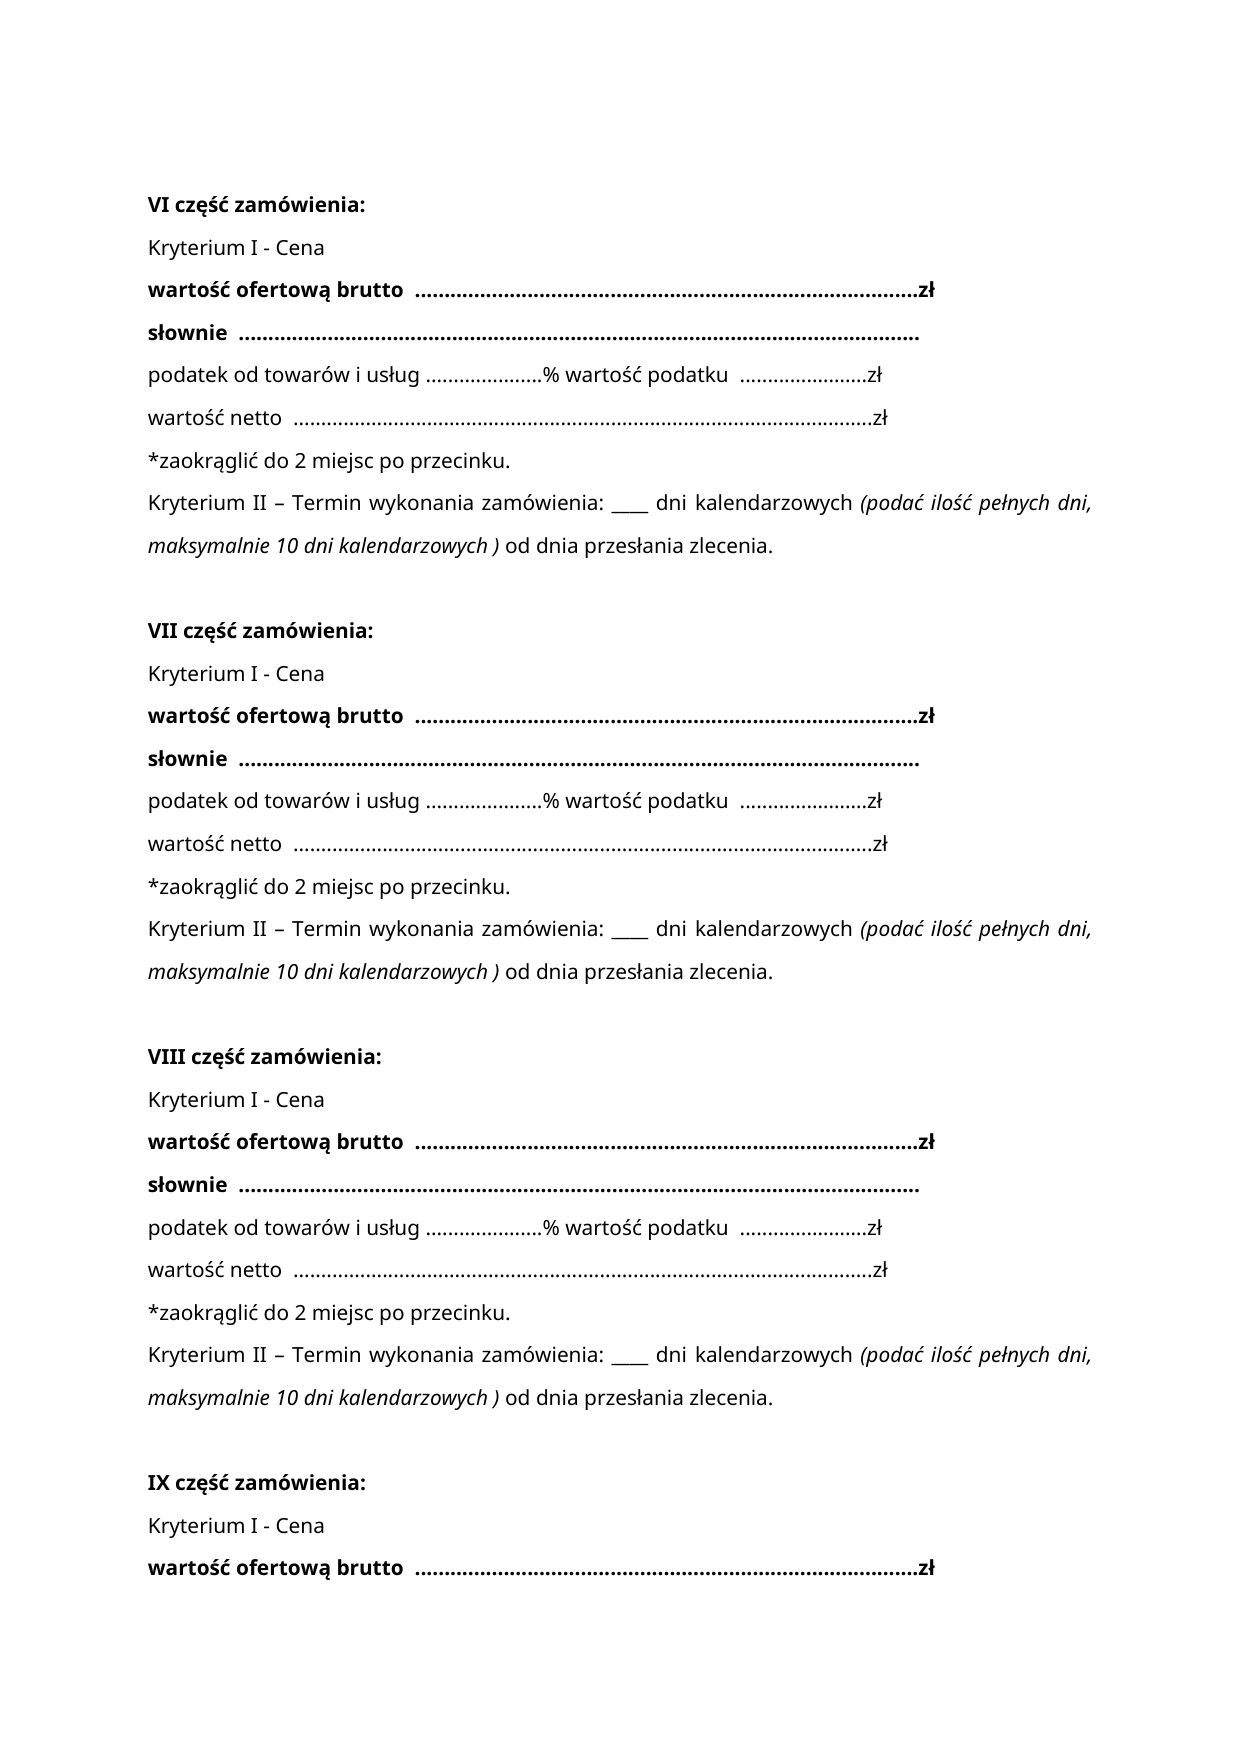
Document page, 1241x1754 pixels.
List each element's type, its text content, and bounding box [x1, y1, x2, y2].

text podatek od towarów i usług .....................% wartość podatku .............……….zł [148, 1213, 1093, 1241]
text Kryterium I - Cena [148, 659, 1093, 687]
text *zaokrąglić do 2 miejsc po przecinku. [148, 872, 1093, 900]
text Kryterium I - Cena [148, 233, 1093, 261]
text wartość netto ........................................................................................................zł [148, 1255, 1093, 1284]
text podatek od towarów i usług .....................% wartość podatku .............……….zł [148, 361, 1093, 389]
text słownie ................................................................................................................... [148, 744, 1093, 772]
text wartość ofertową brutto .....................................................................................zł [148, 701, 1093, 730]
text Kryterium I - Cena [148, 1511, 1093, 1539]
text VIII część zamówienia: [148, 1042, 1093, 1071]
text słownie ................................................................................................................... [148, 318, 1093, 346]
text *zaokrąglić do 2 miejsc po przecinku. [148, 446, 1093, 474]
text VII część zamówienia: [148, 616, 1093, 645]
text wartość ofertową brutto .....................................................................................zł [148, 275, 1093, 304]
text wartość netto ........................................................................................................zł [148, 403, 1093, 432]
text IX część zamówienia: [148, 1468, 1093, 1497]
text podatek od towarów i usług .....................% wartość podatku .............……….zł [148, 787, 1093, 815]
text słownie ................................................................................................................... [148, 1170, 1093, 1198]
text *zaokrąglić do 2 miejsc po przecinku. [148, 1298, 1093, 1326]
text wartość netto ........................................................................................................zł [148, 829, 1093, 858]
text Kryterium I - Cena [148, 1085, 1093, 1113]
text wartość ofertową brutto .....................................................................................zł [148, 1127, 1093, 1156]
text wartość ofertową brutto .....................................................................................zł [148, 1553, 1093, 1582]
text VI część zamówienia: [148, 190, 1093, 219]
